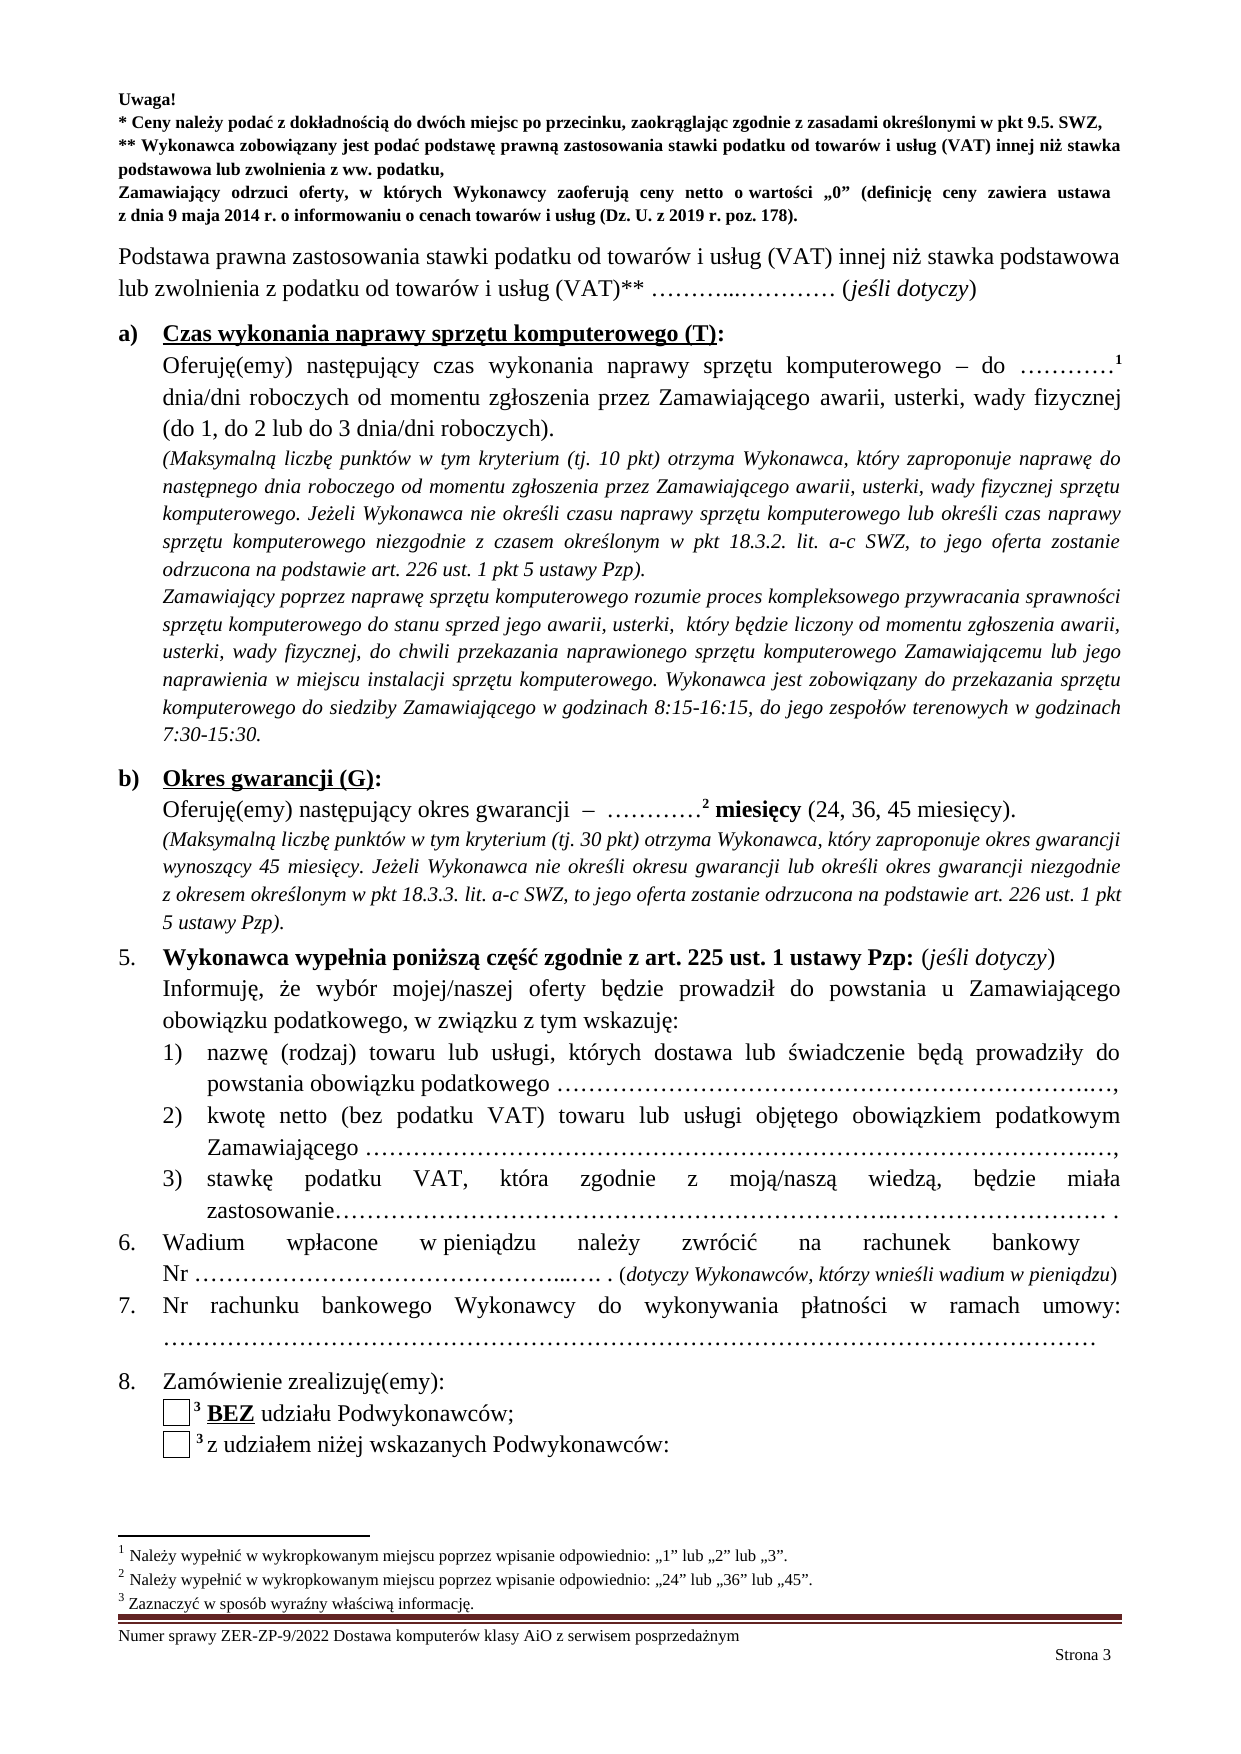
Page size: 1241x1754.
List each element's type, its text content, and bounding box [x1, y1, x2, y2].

text * Ceny należy podać z dokładnością do dwóch miejsc po przecinku, zaokrąglając zgodnie z zasadami określonymi w pkt 9.5. SWZ, [118, 112, 1122, 132]
text Oferuję(emy) następujący czas wykonania naprawy sprzętu komputerowego – do ………… dnia/dni roboczych od momentu zgłoszenia przez Zamawiającego awarii, usterki, wady fizycznej (do 1, do 2 lub do 3 dnia/dni roboczych). [162, 351, 1122, 442]
list Zamówienie zrealizuję(emy): [118, 1367, 1122, 1394]
text Oferuję(emy) następujący okres gwarancji – ………… miesięcy (24, 36, 45 miesięcy). [162, 795, 1122, 823]
text BEZ udziału Podwykonawców; [162, 1398, 1122, 1426]
list Czas wykonania naprawy sprzętu komputerowego (T): [118, 319, 1122, 347]
list Okres gwarancji (G): [118, 763, 1122, 791]
text Podstawa prawna zastosowania stawki podatku od towarów i usług (VAT) innej niż stawka podstawowa lub zwolnienia z podatku od towarów i usług (VAT)** ………...………… (jeśli dotyczy) [118, 242, 1122, 302]
text Zamawiający odrzuci oferty, w których Wykonawcy zaoferują ceny netto o wartości „0” (definicję ceny zawiera ustawa z dnia 9 maja 2014 r. o informowaniu o cenach towarów i usług (Dz. U. z 2019 r. poz. 178). [118, 182, 1122, 226]
list stawkę podatku VAT, która zgodnie z moją/naszą wiedzą, będzie miała zastosowanie…………………………………………………………….……………………… . [162, 1164, 1122, 1224]
text Informuję, że wybór mojej/naszej oferty będzie prowadził do powstania u Zamawiającego obowiązku podatkowego, w związku z tym wskazuję: [162, 974, 1122, 1034]
text ** Wykonawca zobowiązany jest podać podstawę prawną zastosowania stawki podatku od towarów i usług (VAT) innej niż stawka podstawowa lub zwolnienia z ww. podatku, [118, 135, 1122, 179]
list Nr rachunku bankowego Wykonawcy do wykonywania płatności w ramach umowy: ……………………………………………………………………………………………………… [118, 1291, 1122, 1350]
list kwotę netto (bez podatku VAT) towaru lub usługi objętego obowiązkiem podatkowym Zamawiającego ……………………………………………………………………………….…, [162, 1101, 1122, 1160]
text (Maksymalną liczbę punktów w tym kryterium (tj. 10 pkt) otrzyma Wykonawca, który zaproponuje naprawę do następnego dnia roboczego od momentu zgłoszenia przez Zamawiającego awarii, usterki, wady fizycznej sprzętu komputerowego. Jeżeli Wykonawca nie określi czasu naprawy sprzętu komputerowego lub określi czas naprawy sprzętu komputerowego niezgodnie z czasem określonym w pkt 18.3.2. lit. a-c SWZ, to jego oferta zostanie odrzucona na podstawie art. 226 ust. 1 pkt 5 ustawy Pzp). [162, 446, 1122, 581]
text 3 z udziałem niżej wskazanych Podwykonawców: [162, 1430, 1122, 1458]
list Wadium wpłacone w pieniądzu należy zwrócić na rachunek bankowy Nr ………………………………………...…. . (dotyczy Wykonawców, którzy wnieśli wadium w pieniądzu) [118, 1228, 1122, 1287]
text Uwaga! [118, 89, 1122, 109]
list Wykonawca wypełnia poniższą część zgodnie z art. 225 ust. 1 ustawy Pzp: (jeśli dotyczy) [118, 943, 1122, 970]
list nazwę (rodzaj) towaru lub usługi, których dostawa lub świadczenie będą prowadziły do powstania obowiązku podatkowego ………………………………………………………….…, [162, 1038, 1122, 1097]
text (Maksymalną liczbę punktów w tym kryterium (tj. 30 pkt) otrzyma Wykonawca, który zaproponuje okres gwarancji wynoszący 45 miesięcy. Jeżeli Wykonawca nie określi okresu gwarancji lub określi okres gwarancji niezgodnie z okresem określonym w pkt 18.3.3. lit. a-c SWZ, to jego oferta zostanie odrzucona na podstawie art. 226 ust. 1 pkt 5 ustawy Pzp). [162, 827, 1122, 934]
text Zamawiający poprzez naprawę sprzętu komputerowego rozumie proces kompleksowego przywracania sprawności sprzętu komputerowego do stanu sprzed jego awarii, usterki, który będzie liczony od momentu zgłoszenia awarii, usterki, wady fizycznej, do chwili przekazania naprawionego sprzętu komputerowego Zamawiającemu lub jego naprawienia w miejscu instalacji sprzętu komputerowego. Wykonawca jest zobowiązany do przekazania sprzętu komputerowego do siedziby Zamawiającego w godzinach 8:15-16:15, do jego zespołów terenowych w godzinach 7:30-15:30. [162, 584, 1122, 746]
